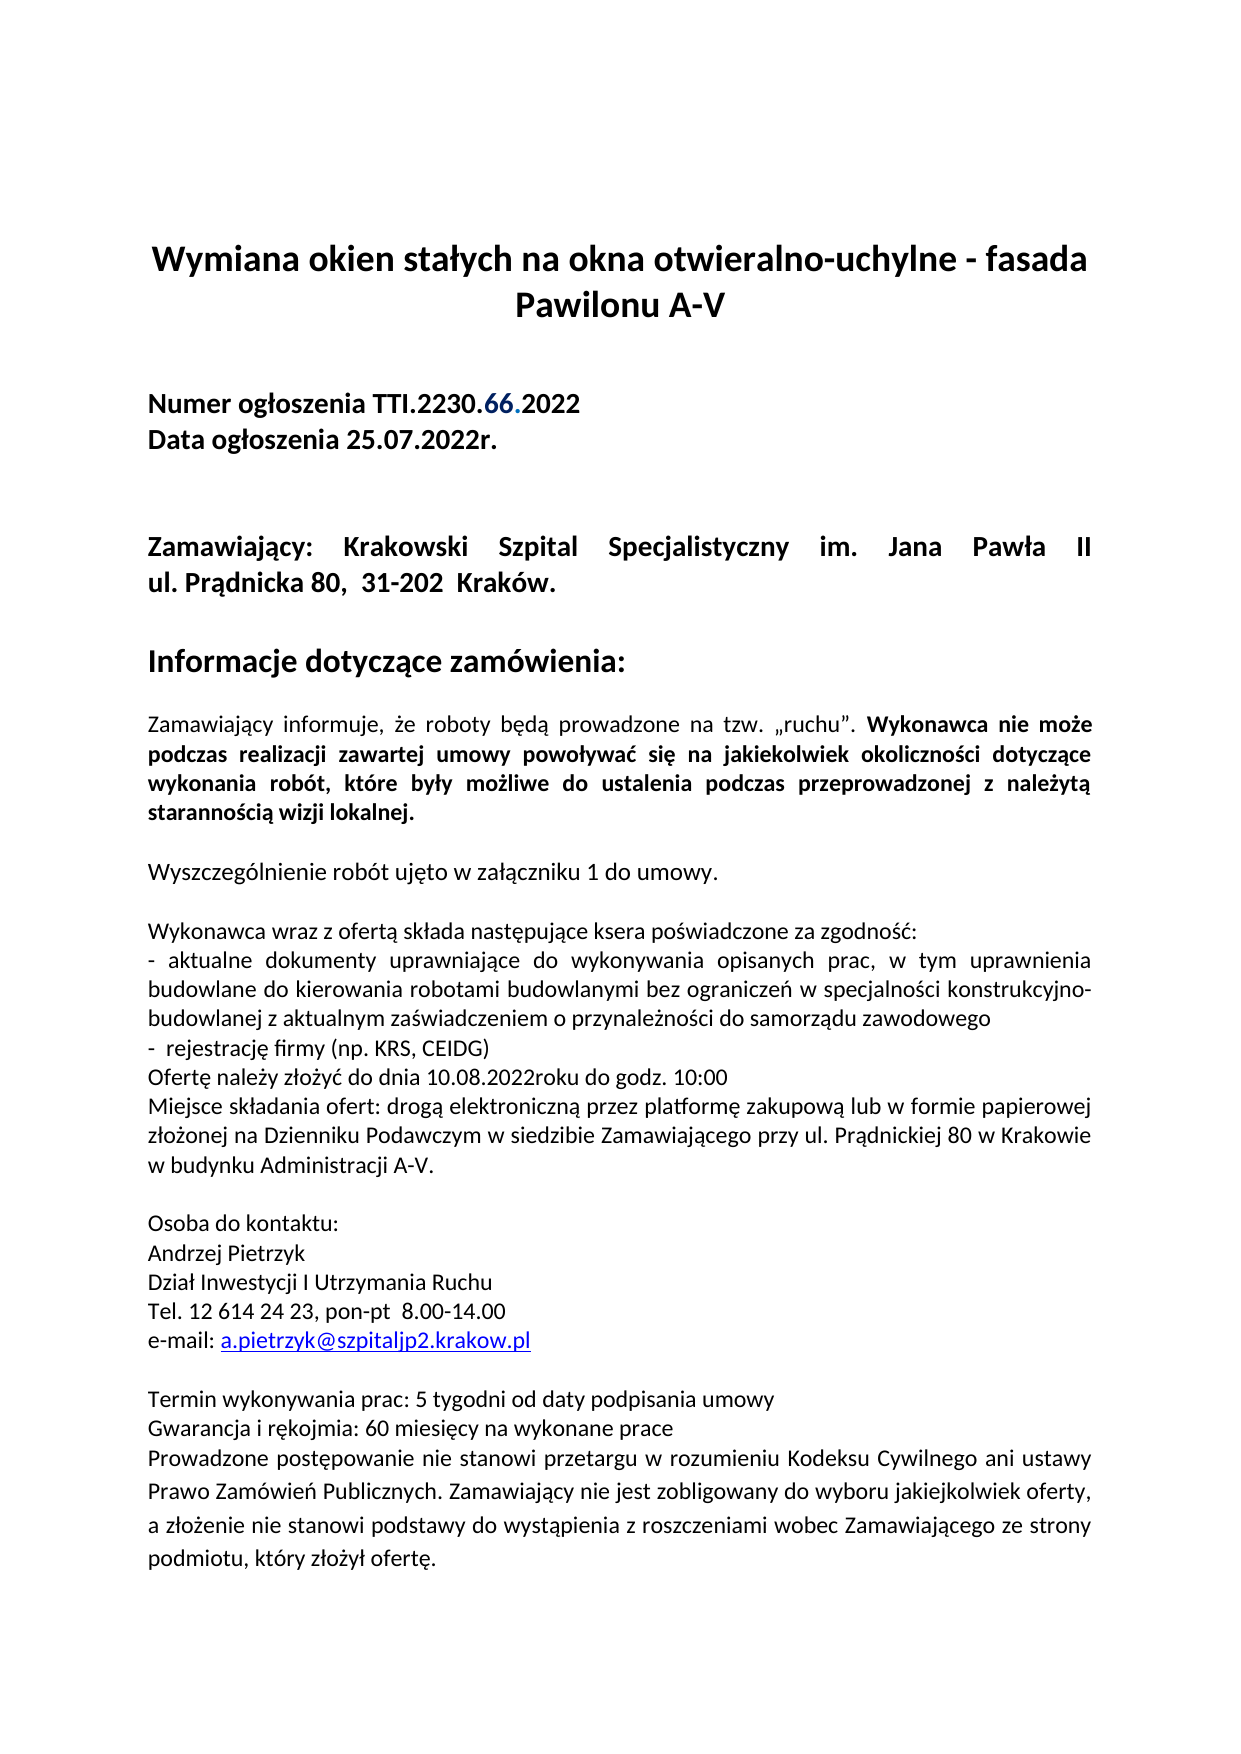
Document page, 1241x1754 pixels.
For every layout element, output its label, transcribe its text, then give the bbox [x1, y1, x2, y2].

text Miejsce składania ofert: drogą elektroniczną przez platformę zakupową lub w formie papierowej złożonej na Dzienniku Podawczym w siedzibie Zamawiającego przy ul. Prądnickiej 80 w Krakowie w budynku Administracji A-V. [148, 1091, 1093, 1179]
text Wymiana okien stałych na okna otwieralno-uchylne - fasada Pawilonu A-V [148, 235, 1093, 327]
text Termin wykonywania prac: 5 tygodni od daty podpisania umowy [148, 1384, 1093, 1413]
text Wykonawca wraz z ofertą składa następujące ksera poświadczone za zgodność: [148, 916, 1093, 945]
text Data ogłoszenia 25.07.2022r. [148, 421, 1093, 457]
text Wyszczególnienie robót ujęto w załączniku 1 do umowy. [148, 856, 1093, 886]
text Numer ogłoszenia TTI.2230.66.2022 [148, 386, 1093, 421]
text Zamawiający informuje, że roboty będą prowadzone na tzw. „ruchu”. Wykonawca nie może podczas realizacji zawartej umowy powoływać się na jakiekolwiek okoliczności dotyczące wykonania robót, które były możliwe do ustalenia podczas przeprowadzonej z należytą starannością wizji lokalnej. [148, 709, 1093, 827]
text Dział Inwestycji I Utrzymania Ruchu [148, 1267, 1093, 1296]
text Andrzej Pietrzyk [148, 1238, 1093, 1267]
text Informacje dotyczące zamówienia: [148, 640, 1093, 681]
text - rejestrację firmy (np. KRS, CEIDG) [148, 1033, 1093, 1062]
text Gwarancja i rękojmia: 60 miesięcy na wykonane prace [148, 1413, 1093, 1443]
text - aktualne dokumenty uprawniające do wykonywania opisanych prac, w tym uprawnienia budowlane do kierowania robotami budowlanymi bez ograniczeń w specjalności konstrukcyjno-budowlanej z aktualnym zaświadczeniem o przynależności do samorządu zawodowego [148, 945, 1093, 1033]
text Tel. 12 614 24 23, pon-pt 8.00-14.00 [148, 1296, 1093, 1326]
text Zamawiający: Krakowski Szpital Specjalistyczny im. Jana Pawła II ul. Prądnicka 80, 31-202 Kraków. [148, 528, 1093, 599]
text e-mail: a.pietrzyk@szpitaljp2.krakow.pl [148, 1326, 1093, 1355]
text Ofertę należy złożyć do dnia 10.08.2022roku do godz. 10:00 [148, 1062, 1093, 1091]
text Osoba do kontaktu: [148, 1208, 1093, 1238]
text Prowadzone postępowanie nie stanowi przetargu w rozumieniu Kodeksu Cywilnego ani ustawy Prawo Zamówień Publicznych. Zamawiający nie jest zobligowany do wyboru jakiejkolwiek oferty, a złożenie nie stanowi podstawy do wystąpienia z roszczeniami wobec Zamawiającego ze strony podmiotu, który złożył ofertę. [148, 1443, 1093, 1573]
